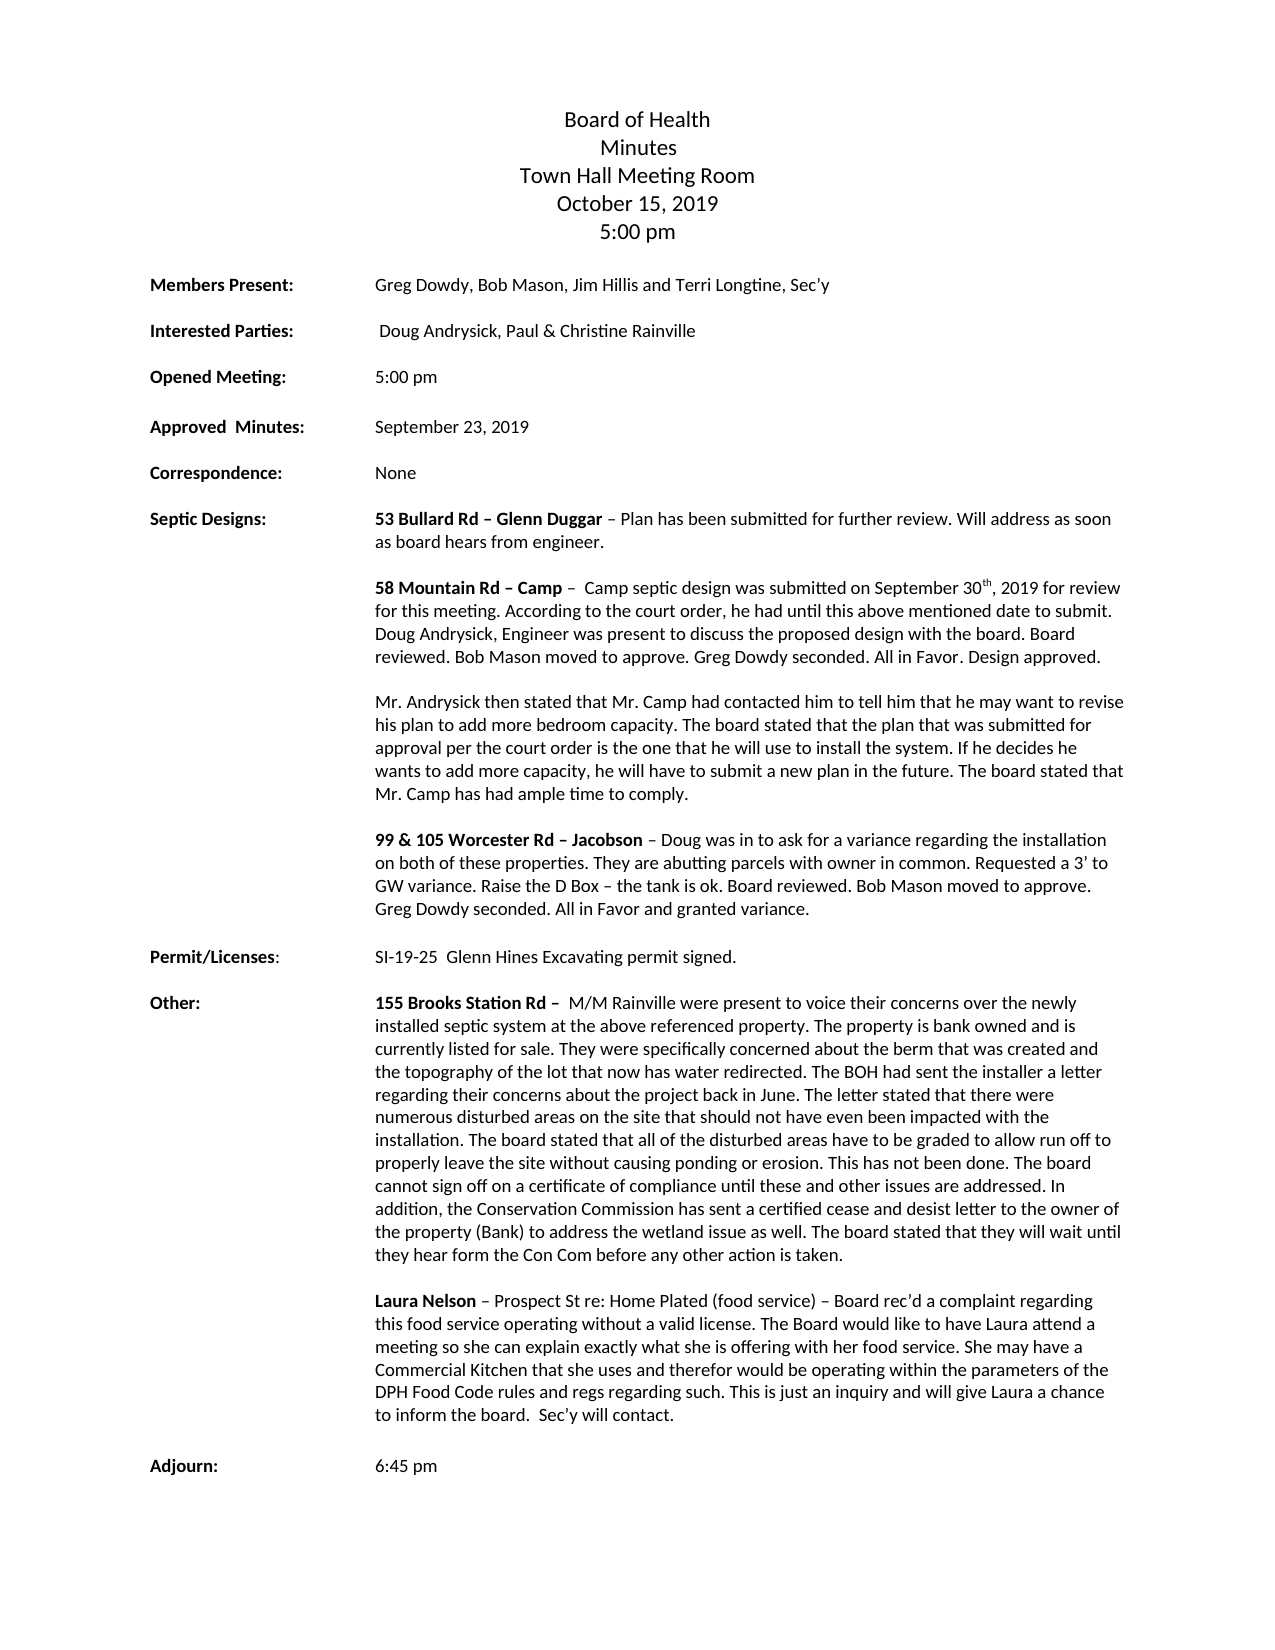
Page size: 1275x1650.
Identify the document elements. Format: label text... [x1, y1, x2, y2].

text Mr. Andrysick then stated that Mr. Camp had contacted him to tell him that he may want to revise his plan to add more bedroom capacity. The board stated that the plan that was submitted for approval per the court order is the one that he will use to install the system. If he decides he wants to add more capacity, he will have to submit a new plan in the future. The board stated that Mr. Camp has had ample time to comply. [375, 691, 1125, 805]
text Laura Nelson – Prospect St re: Home Plated (food service) – Board rec’d a complaint regarding this food service operating without a valid license. The Board would like to have Laura attend a meeting so she can explain exactly what she is offering with her food service. She may have a Commercial Kitchen that she uses and therefor would be operating within the parameters of the DPH Food Code rules and regs regarding such. This is just an inquiry and will give Laura a chance to inform the board. Sec’y will contact. [375, 1289, 1125, 1427]
text 58 Mountain Rd – Camp – Camp septic design was submitted on September 30th, 2019 for review for this meeting. According to the court order, he had until this above mentioned date to submit. Doug Andrysick, Engineer was present to discuss the proposed design with the board. Board reviewed. Bob Mason moved to approve. Greg Dowdy seconded. All in Favor. Design approved. [375, 576, 1125, 668]
text Town Hall Meeting Room [150, 161, 1125, 189]
text 5:00 pm [150, 217, 1125, 245]
text Approved Minutes: September 23, 2019 [150, 416, 1125, 439]
text Minutes [150, 133, 1125, 161]
text Septic Designs: 53 Bullard Rd – Glenn Duggar – Plan has been submitted for further review. Will address as soon as board hears from engineer. [150, 507, 1125, 553]
text Interested Parties: Doug Andrysick, Paul & Christine Rainville [150, 319, 1125, 342]
text Members Present: Greg Dowdy, Bob Mason, Jim Hillis and Terri Longtine, Sec’y [150, 273, 1125, 296]
text Correspondence: None [150, 462, 1125, 484]
text 99 & 105 Worcester Rd – Jacobson – Doug was in to ask for a variance regarding the installation on both of these properties. They are abutting parcels with owner in common. Requested a 3’ to GW variance. Raise the D Box – the tank is ok. Board reviewed. Bob Mason moved to approve. Greg Dowdy seconded. All in Favor and granted variance. [375, 828, 1125, 920]
text Board of Health [150, 105, 1125, 133]
text Permit/Licenses: SI-19-25 Glenn Hines Excavating permit signed. [150, 945, 1125, 968]
text Other: 155 Brooks Station Rd – M/M Rainville were present to voice their concerns over the newly installed septic system at the above referenced property. The property is bank owned and is currently listed for sale. They were specifically concerned about the berm that was created and the topography of the lot that now has water redirected. The BOH had sent the installer a letter regarding their concerns about the project back in June. The letter stated that there were numerous disturbed areas on the site that should not have even been impacted with the installation. The board stated that all of the disturbed areas have to be graded to allow run off to properly leave the site without causing ponding or erosion. This has not been done. The board cannot sign off on a certificate of compliance until these and other issues are addressed. In addition, the Conservation Commission has sent a certified cease and desist letter to the owner of the property (Bank) to address the wetland issue as well. The board stated that they will wait until they hear form the Con Com before any other action is taken. [150, 991, 1125, 1266]
text Opened Meeting: 5:00 pm [150, 365, 1125, 388]
text October 15, 2019 [150, 189, 1125, 217]
text Adjourn: 6:45 pm [150, 1454, 1125, 1477]
